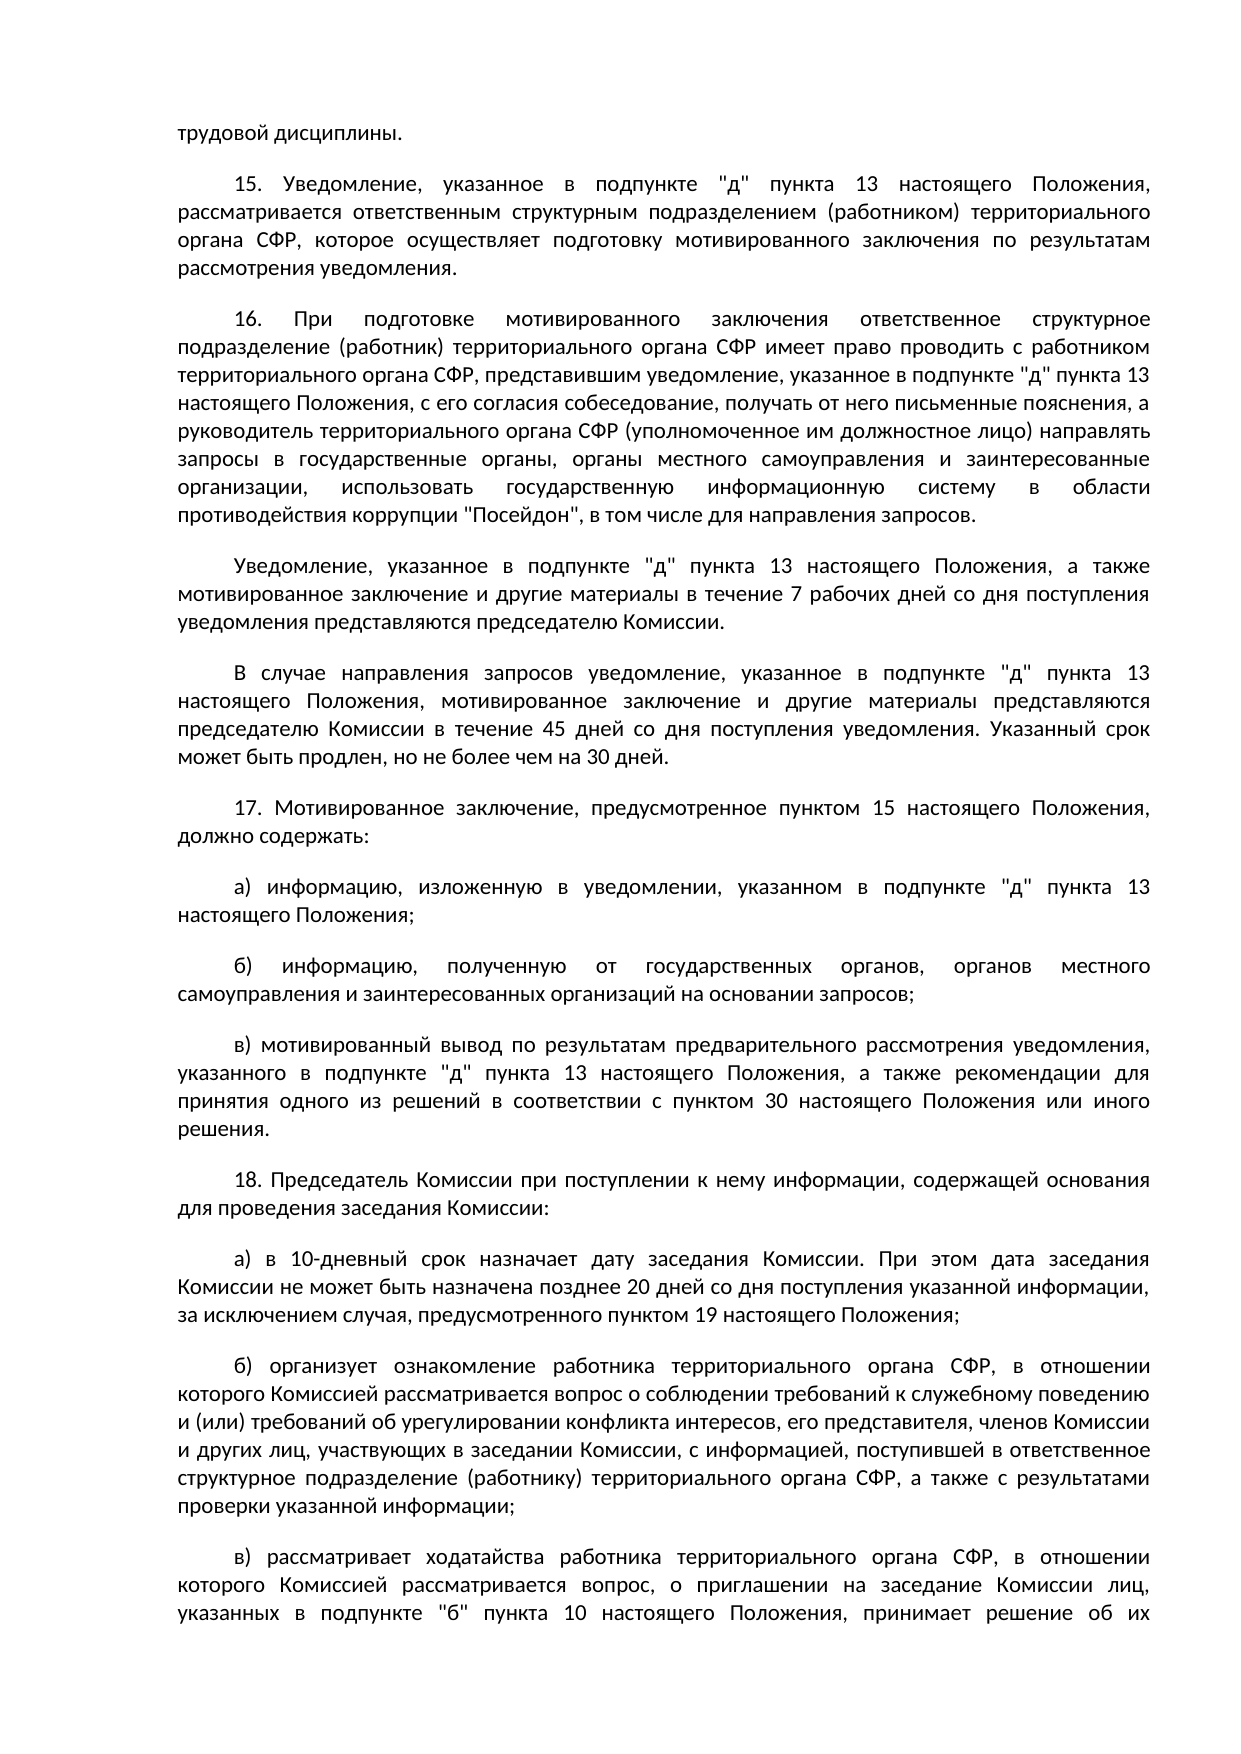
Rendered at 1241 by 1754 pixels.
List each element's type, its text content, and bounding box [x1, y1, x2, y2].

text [177, 118, 1152, 146]
text б) информацию, полученную от государственных органов, органов местного самоуправления и заинтересованных организаций на основании запросов; [177, 951, 1152, 1007]
text б) организует ознакомление работника территориального органа СФР, в отношении которого Комиссией рассматривается вопрос о соблюдении требований к служебному поведению и (или) требований об урегулировании конфликта интересов, его представителя, членов Комиссии и других лиц, участвующих в заседании Комиссии, с информацией, поступившей в ответственное структурное подразделение (работнику) территориального органа СФР, а также с результатами проверки указанной информации; [177, 1351, 1152, 1519]
text В случае направления запросов уведомление, указанное в подпункте "д" пункта 13 настоящего Положения, мотивированное заключение и другие материалы представляются председателю Комиссии в течение 45 дней со дня поступления уведомления. Указанный срок может быть продлен, но не более чем на 30 дней. [177, 658, 1152, 770]
text 15. Уведомление, указанное в подпункте "д" пункта 13 настоящего Положения, рассматривается ответственным структурным подразделением (работником) территориального органа СФР, которое осуществляет подготовку мотивированного заключения по результатам рассмотрения уведомления. [177, 169, 1152, 281]
text а) в 10-дневный срок назначает дату заседания Комиссии. При этом дата заседания Комиссии не может быть назначена позднее 20 дней со дня поступления указанной информации, за исключением случая, предусмотренного пунктом 19 настоящего Положения; [177, 1244, 1152, 1328]
text 17. Мотивированное заключение, предусмотренное пунктом 15 настоящего Положения, должно содержать: [177, 793, 1152, 849]
text а) информацию, изложенную в уведомлении, указанном в подпункте "д" пункта 13 настоящего Положения; [177, 872, 1152, 928]
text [177, 1542, 1152, 1626]
text 16. При подготовке мотивированного заключения ответственное структурное подразделение (работник) территориального органа СФР имеет право проводить с работником территориального органа СФР, представившим уведомление, указанное в подпункте "д" пункта 13 настоящего Положения, с его согласия собеседование, получать от него письменные пояснения, а руководитель территориального органа СФР (уполномоченное им должностное лицо) направлять запросы в государственные органы, органы местного самоуправления и заинтересованные организации, использовать государственную информационную систему в области противодействия коррупции "Посейдон", в том числе для направления запросов. [177, 304, 1152, 528]
text в) мотивированный вывод по результатам предварительного рассмотрения уведомления, указанного в подпункте "д" пункта 13 настоящего Положения, а также рекомендации для принятия одного из решений в соответствии с пунктом 30 настоящего Положения или иного решения. [177, 1030, 1152, 1142]
text 18. Председатель Комиссии при поступлении к нему информации, содержащей основания для проведения заседания Комиссии: [177, 1165, 1152, 1221]
text Уведомление, указанное в подпункте "д" пункта 13 настоящего Положения, а также мотивированное заключение и другие материалы в течение 7 рабочих дней со дня поступления уведомления представляются председателю Комиссии. [177, 551, 1152, 635]
